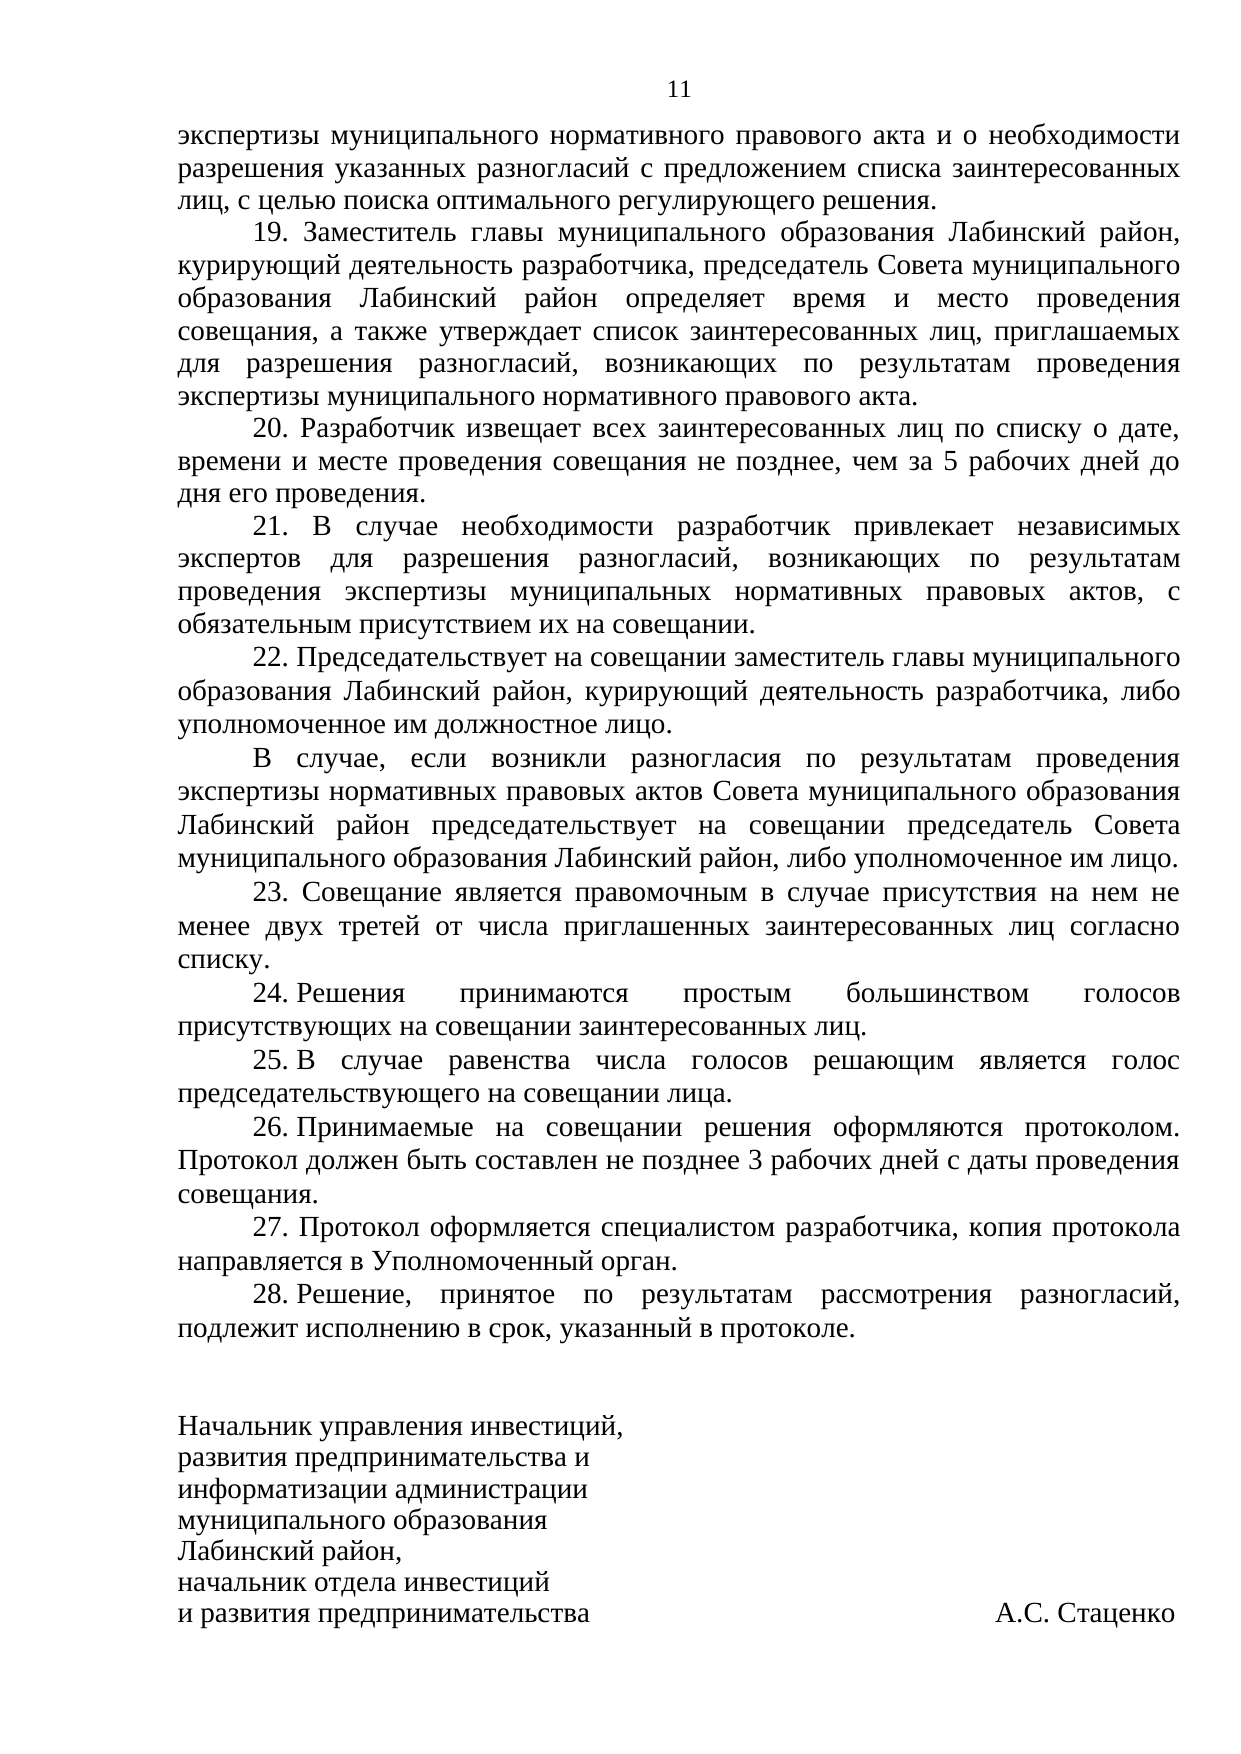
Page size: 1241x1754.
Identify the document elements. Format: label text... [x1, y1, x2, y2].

text информатизации администрации [177, 1473, 1181, 1504]
text начальник отдела инвестиций [177, 1567, 1181, 1598]
text 19. Заместитель главы муниципального образования Лабинский район, курирующий деятельность разработчика, председатель Совета муниципального образования Лабинский район определяет время и место проведения совещания, а также утверждает список заинтересованных лиц, приглашаемых для разрешения разногласий, возникающих по результатам проведения экспертизы муниципального нормативного правового акта. [177, 216, 1181, 411]
text 22. Председательствует на совещании заместитель главы муниципального образования Лабинский район, курирующий деятельность разработчика, либо уполномоченное им должностное лицо. [177, 639, 1181, 740]
text 26. Принимаемые на совещании решения оформляются протоколом. Протокол должен быть составлен не позднее 3 рабочих дней с даты проведения совещания. [177, 1109, 1181, 1209]
text 27. Протокол оформляется специалистом разработчика, копия протокола направляется в Уполномоченный орган. [177, 1209, 1181, 1277]
text В случае, если возникли разногласия по результатам проведения экспертизы нормативных правовых актов Совета муниципального образования Лабинский район председательствует на совещании председатель Совета муниципального образования Лабинский район, либо уполномоченное им лицо. [177, 740, 1181, 874]
text развития предпринимательства и [177, 1442, 1181, 1473]
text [177, 118, 1181, 216]
text Лабинский район, [177, 1535, 1181, 1567]
text и развития предпринимательства А.С. Стаценко [177, 1598, 1181, 1629]
text муниципального образования [177, 1504, 1181, 1535]
text 23. Совещание является правомочным в случае присутствия на нем не менее двух третей от числа приглашенных заинтересованных лиц согласно списку. [177, 874, 1181, 975]
text 25. В случае равенства числа голосов решающим является голос председательствующего на совещании лица. [177, 1042, 1181, 1109]
text 28. Решение, принятое по результатам рассмотрения разногласий, подлежит исполнению в срок, указанный в протоколе. [177, 1277, 1181, 1344]
text 21. В случае необходимости разработчик привлекает независимых экспертов для разрешения разногласий, возникающих по результатам проведения экспертизы муниципальных нормативных правовых актов, с обязательным присутствием их на совещании. [177, 509, 1181, 639]
text 20. Разработчик извещает всех заинтересованных лиц по списку о дате, времени и месте проведения совещания не позднее, чем за 5 рабочих дней до дня его проведения. [177, 411, 1181, 509]
text 24. Решения принимаются простым большинством голосов присутствующих на совещании заинтересованных лиц. [177, 975, 1181, 1042]
text Начальник управления инвестиций, [177, 1411, 1181, 1442]
